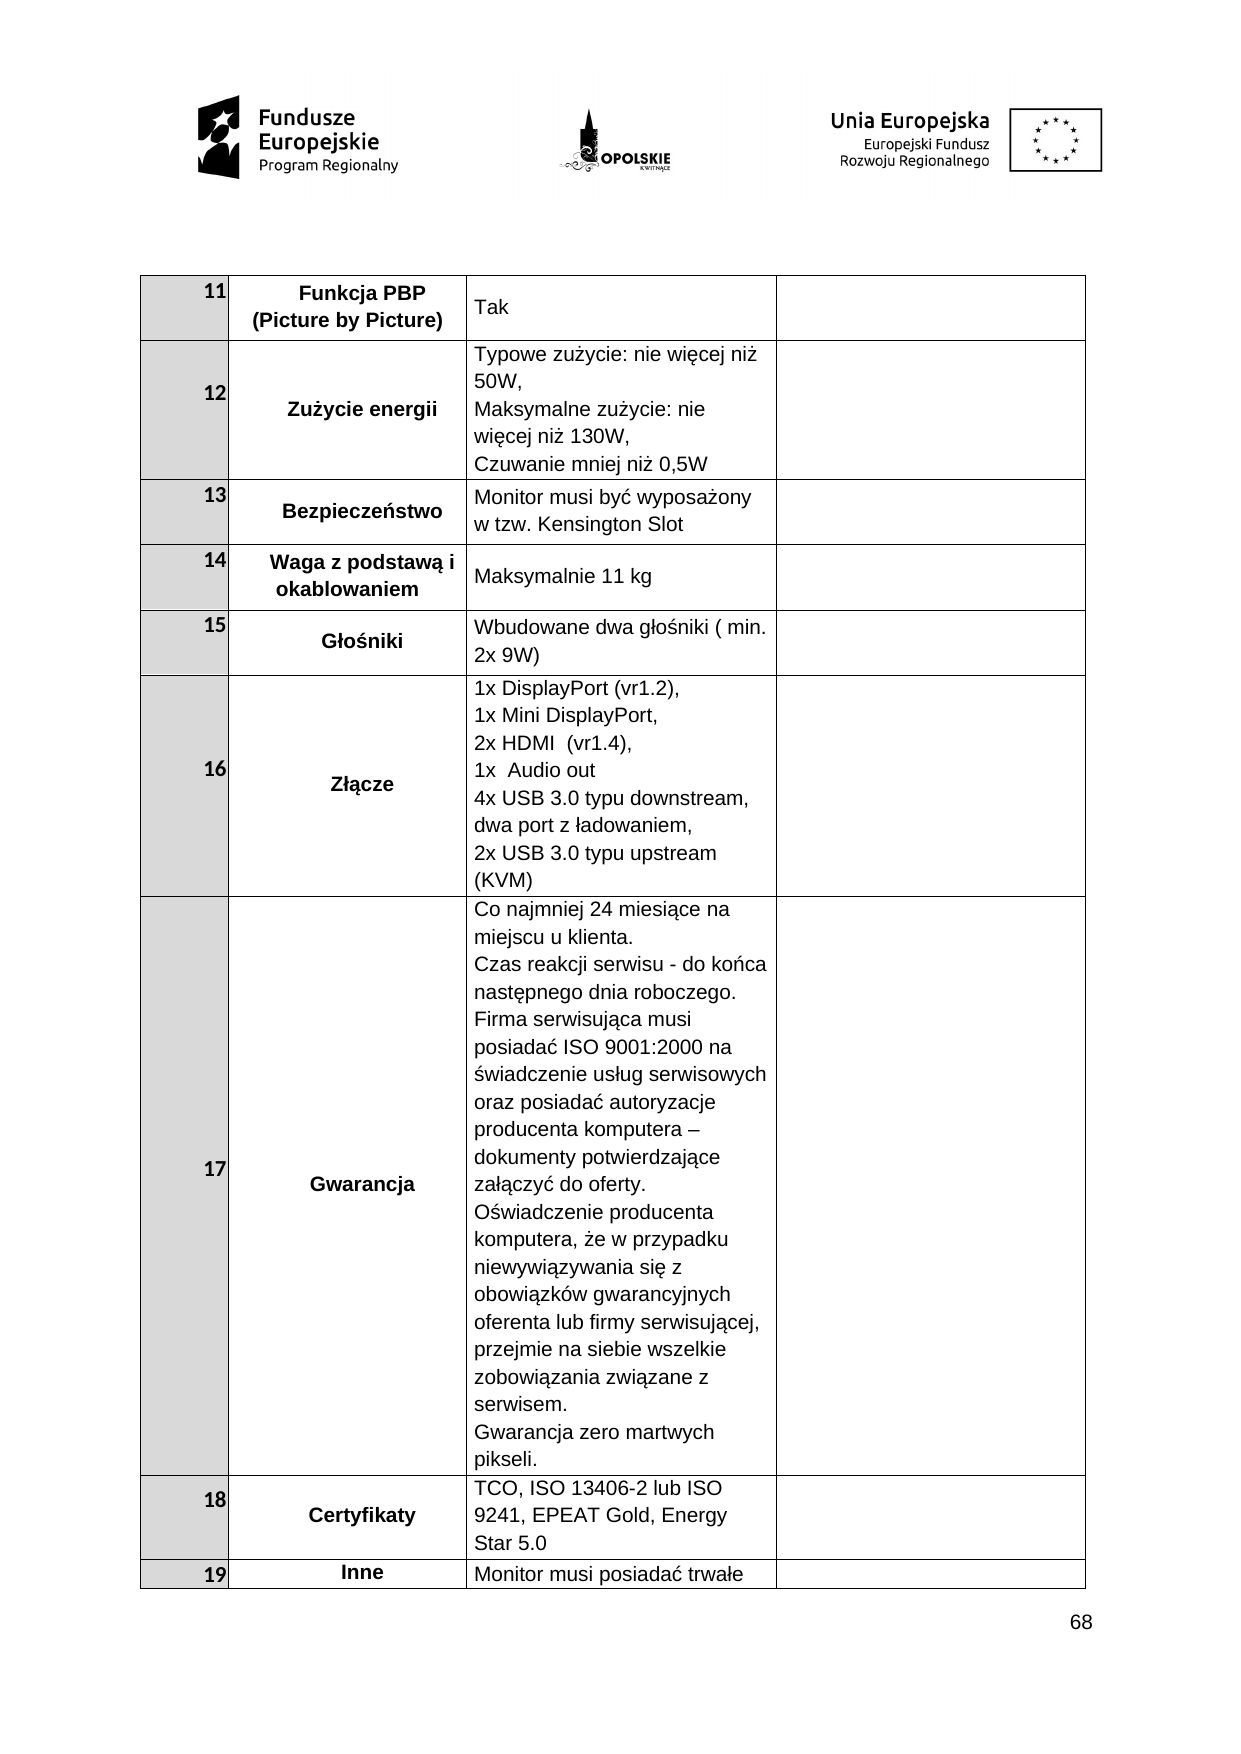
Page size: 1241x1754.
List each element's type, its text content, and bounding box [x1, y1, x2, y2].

table_cell [141, 611, 228, 674]
table_cell 1x DisplayPort (vr1.2), 1x Mini DisplayPort, 2x HDMI (vr1.4), 1x Audio out 4x USB 3.0 typu downstream, dwa port z ładowaniem, 2x USB 3.0 typu upstream (KVM) [467, 676, 776, 896]
table_cell Funkcja PBP (Picture by Picture) [229, 276, 466, 340]
table_cell [141, 676, 228, 896]
table_cell Wbudowane dwa głośniki ( min. 2x 9W) [467, 611, 776, 674]
table_cell [777, 676, 1085, 896]
table_cell Co najmniej 24 miesiące na miejscu u klienta. Czas reakcji serwisu - do końca następnego dnia roboczego. Firma serwisująca musi posiadać ISO 9001:2000 na świadczenie usług serwisowych oraz posiadać autoryzacje producenta komputera – dokumenty potwierdzające załączyć do oferty. Oświadczenie producenta komputera, że w przypadku niewywiązywania się z obowiązków gwarancyjnych oferenta lub firmy serwisującej, przejmie na siebie wszelkie zobowiązania związane z serwisem. Gwarancja zero martwych pikseli. [467, 897, 776, 1475]
table_cell Maksymalnie 11 kg [467, 545, 776, 609]
table_cell Gwarancja [229, 897, 466, 1475]
table_cell [777, 545, 1085, 609]
table_cell Monitor musi być wyposażony w tzw. Kensington Slot [467, 480, 776, 544]
table_cell [141, 341, 228, 479]
table_cell [777, 1560, 1085, 1588]
table_cell Typowe zużycie: nie więcej niż 50W, Maksymalne zużycie: nie więcej niż 130W, Czuwanie mniej niż 0,5W [467, 341, 776, 479]
table_cell [141, 1560, 228, 1588]
table_cell Bezpieczeństwo [229, 480, 466, 544]
table_cell Certyfikaty [229, 1476, 466, 1559]
table_cell [777, 480, 1085, 544]
table_cell Zużycie energii [229, 341, 466, 479]
table_cell Waga z podstawą i okablowaniem [229, 545, 466, 609]
picture [177, 73, 1123, 200]
table_cell [141, 480, 228, 544]
table_cell TCO, ISO 13406-2 lub ISO 9241, EPEAT Gold, Energy Star 5.0 [467, 1476, 776, 1559]
table_cell [777, 341, 1085, 479]
table_cell Inne [229, 1560, 466, 1588]
table_cell Tak [467, 276, 776, 340]
table_cell [777, 276, 1085, 340]
table_cell [777, 1476, 1085, 1559]
table_cell [141, 897, 228, 1475]
table_cell Głośniki [229, 611, 466, 674]
table_cell [777, 897, 1085, 1475]
table_cell [141, 1476, 228, 1559]
table_cell [141, 276, 228, 340]
table_cell [777, 611, 1085, 674]
table_cell Monitor musi posiadać trwałe oznaczenie logo producenta jednostki centralnej, Uchwyt montażowy VESA. [467, 1560, 776, 1588]
table_cell Złącze [229, 676, 466, 896]
table_cell [141, 545, 228, 609]
